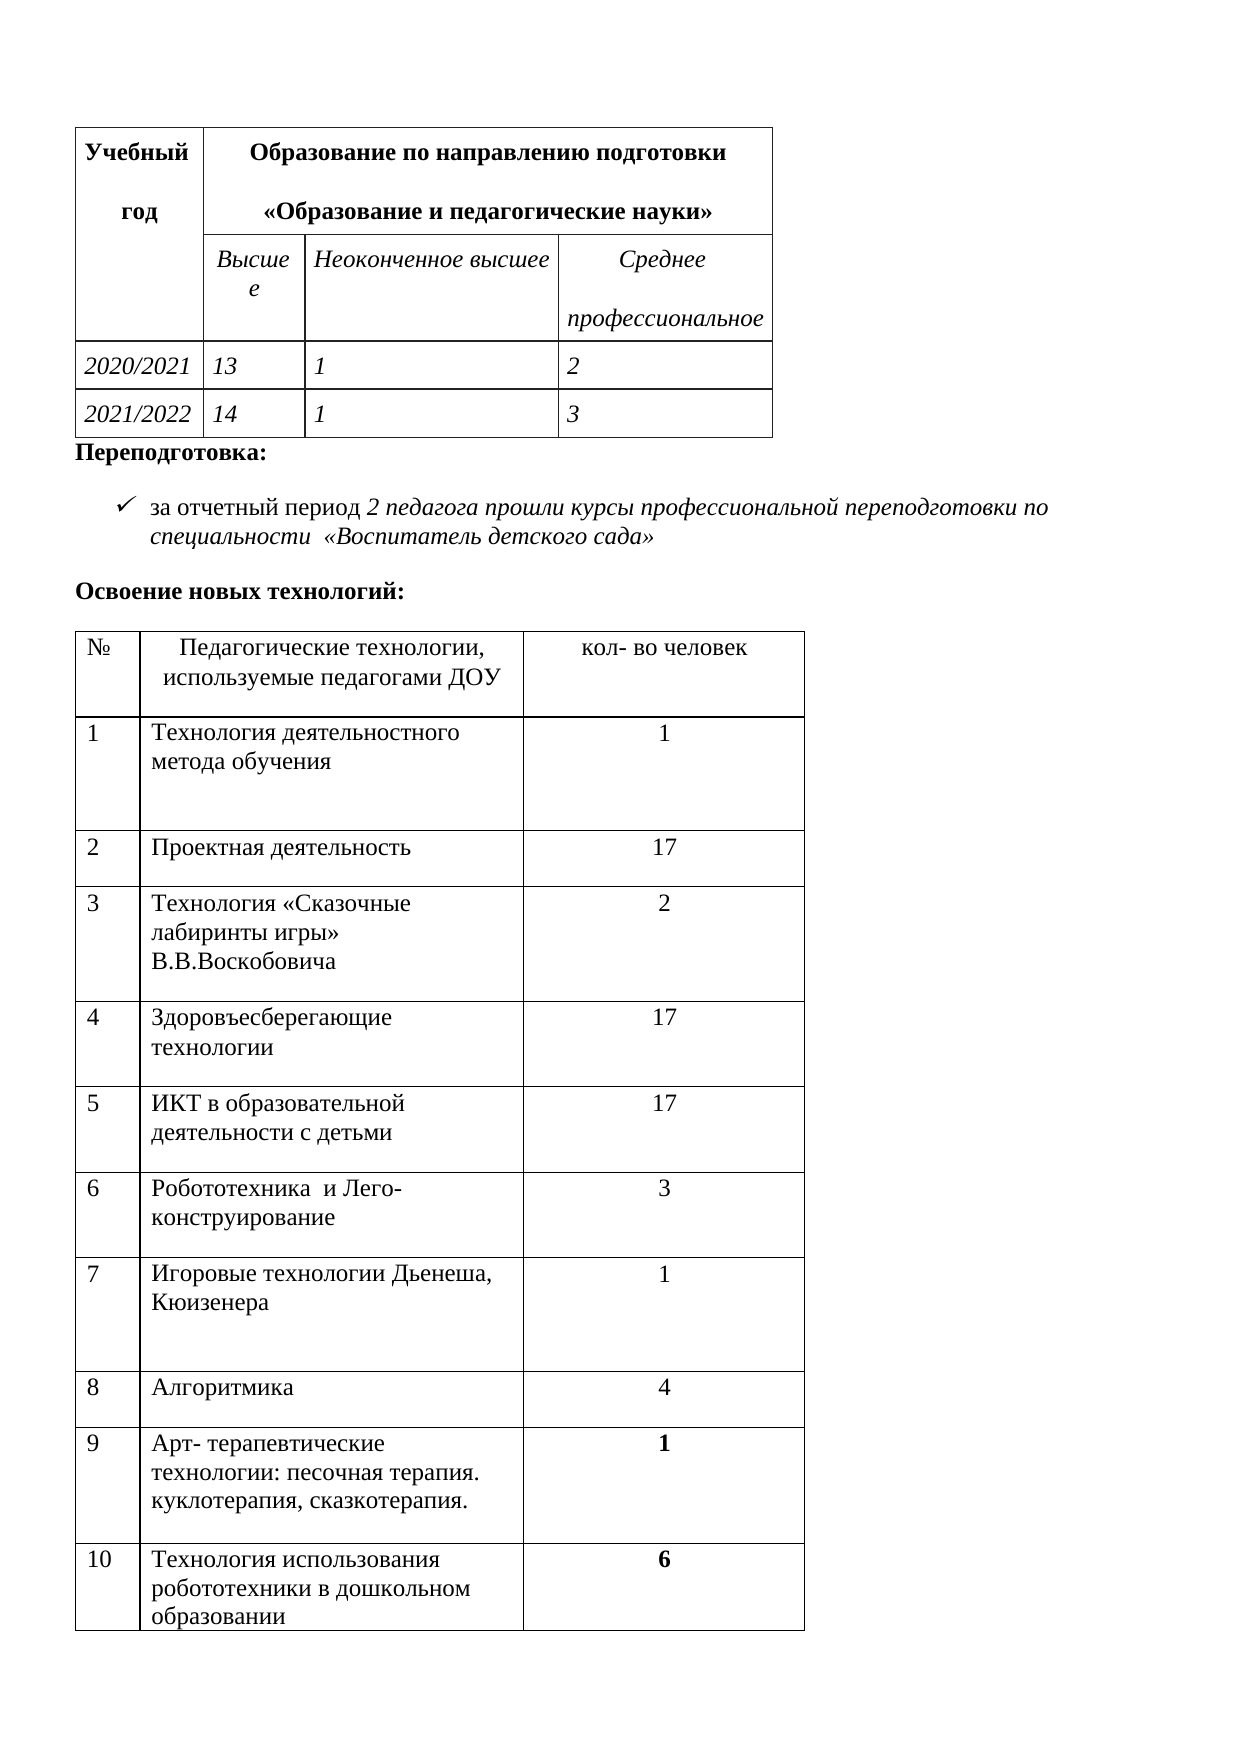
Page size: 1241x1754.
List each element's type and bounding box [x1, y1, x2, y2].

table_header [66, 118, 1203, 1640]
